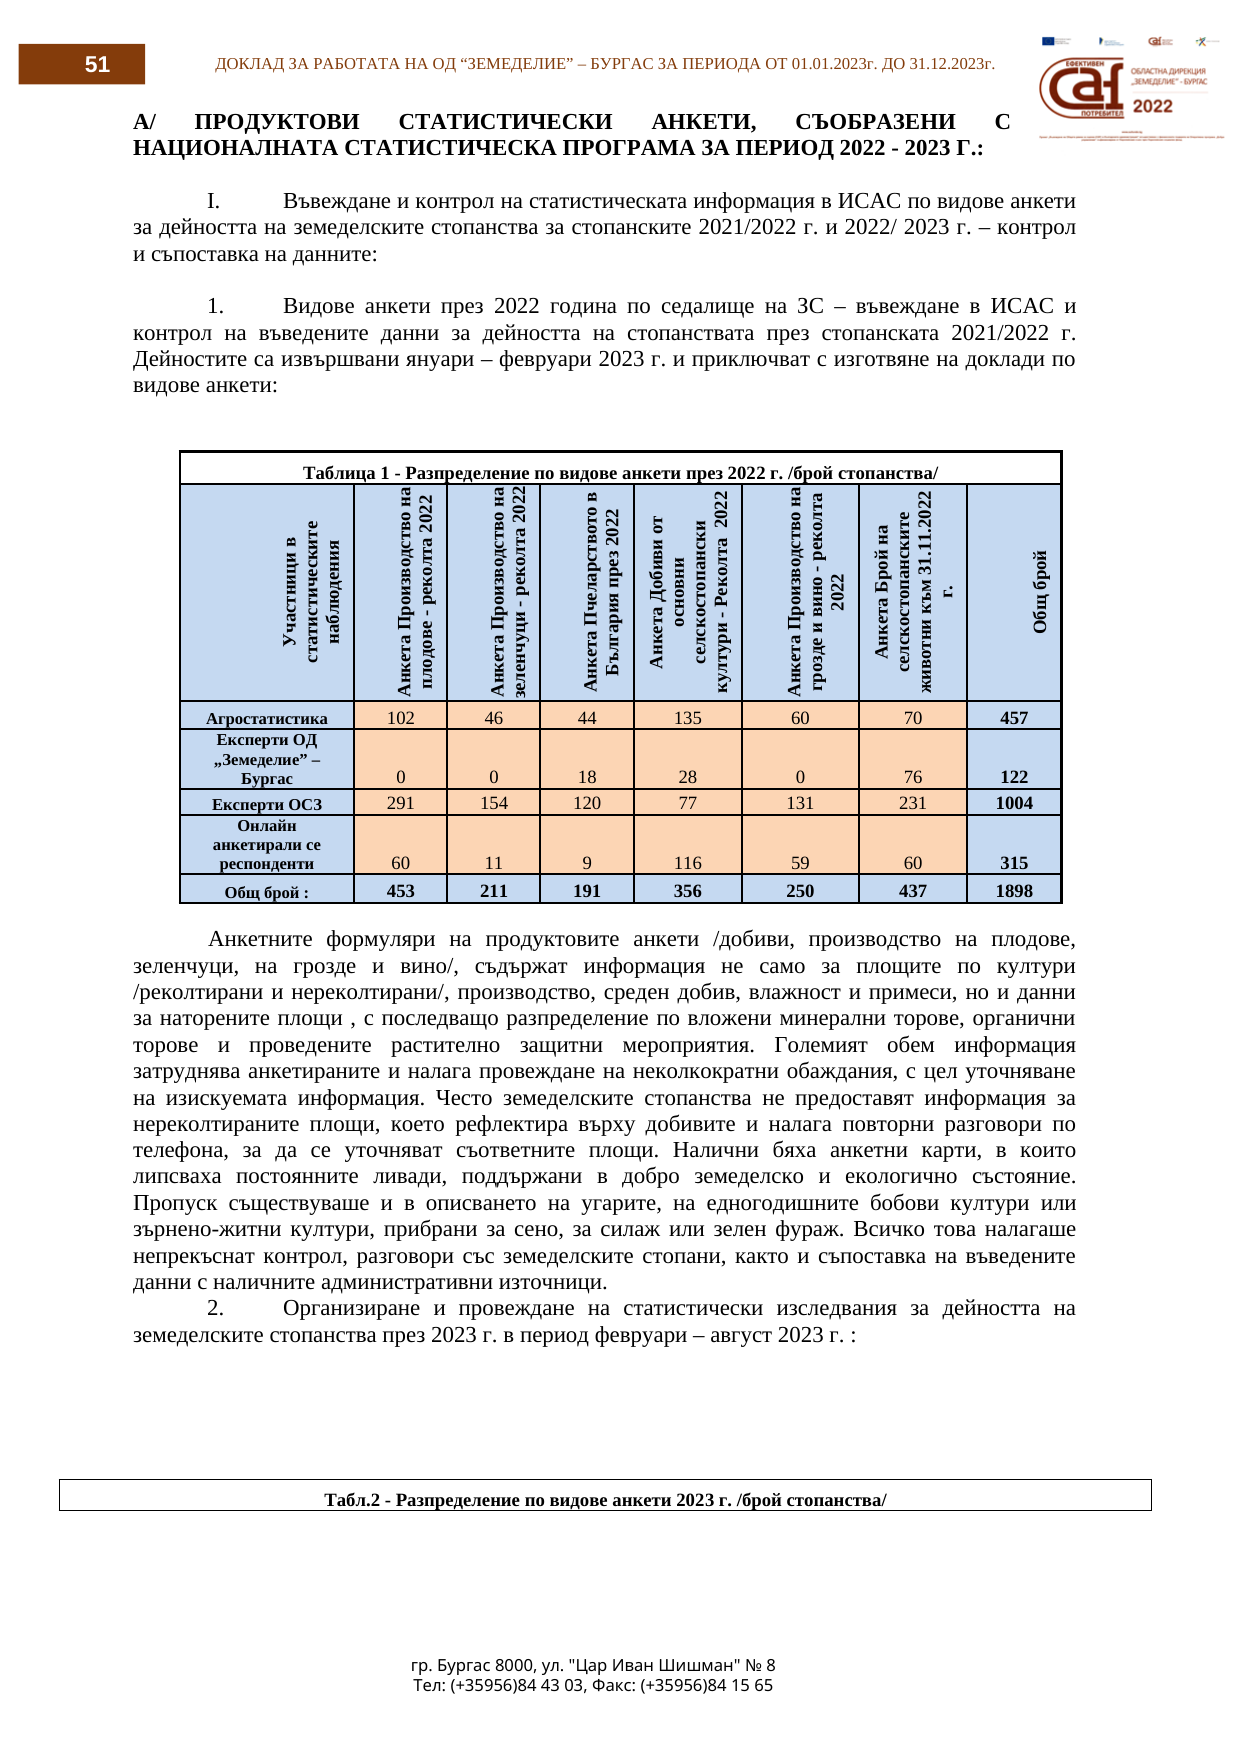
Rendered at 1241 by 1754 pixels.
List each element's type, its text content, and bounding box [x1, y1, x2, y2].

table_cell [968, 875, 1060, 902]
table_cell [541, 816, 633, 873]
list Въвеждане и контрол на статистическата информация в ИСАС по видове анкети за дейността на земеделските стопанства за стопанските 2021/2022 г. и 2022/ 2023 г. – контрол и съпоставка на данните: [133, 187, 1078, 266]
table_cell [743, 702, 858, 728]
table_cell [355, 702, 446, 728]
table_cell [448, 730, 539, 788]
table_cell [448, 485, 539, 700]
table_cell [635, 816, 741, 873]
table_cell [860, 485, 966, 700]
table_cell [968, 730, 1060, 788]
list Организиране и провеждане на статистически изследвания за дейността на земеделските стопанства през 2023 г. в период февруари – август 2023 г. : [133, 1294, 1078, 1347]
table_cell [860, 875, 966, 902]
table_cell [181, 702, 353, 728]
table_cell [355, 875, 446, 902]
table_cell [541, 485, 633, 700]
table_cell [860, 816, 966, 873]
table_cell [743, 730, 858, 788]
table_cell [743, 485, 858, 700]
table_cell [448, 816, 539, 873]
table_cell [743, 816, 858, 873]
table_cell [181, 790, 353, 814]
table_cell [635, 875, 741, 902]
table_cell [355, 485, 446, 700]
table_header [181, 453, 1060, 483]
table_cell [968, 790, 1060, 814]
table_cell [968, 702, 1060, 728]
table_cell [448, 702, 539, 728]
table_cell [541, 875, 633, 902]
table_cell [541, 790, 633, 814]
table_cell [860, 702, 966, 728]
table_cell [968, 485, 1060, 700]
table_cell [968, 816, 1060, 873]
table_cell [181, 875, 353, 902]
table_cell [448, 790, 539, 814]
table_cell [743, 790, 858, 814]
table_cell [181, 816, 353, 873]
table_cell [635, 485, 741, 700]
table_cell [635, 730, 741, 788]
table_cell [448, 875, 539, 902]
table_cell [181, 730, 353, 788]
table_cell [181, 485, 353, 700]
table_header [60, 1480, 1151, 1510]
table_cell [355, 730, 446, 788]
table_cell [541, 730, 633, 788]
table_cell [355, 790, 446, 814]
text Анкетните формуляри на продуктовите анкети /добиви, производство на плодове, зеленчуци, на грозде и вино/, съдържат информация не само за площите по култури /реколтирани и нереколтирани/, производство, среден добив, влажност и примеси, но и данни за наторените площи , с последващо разпределение по вложени минерални торове, органични торове и проведените растително защитни мероприятия. Големият обем информация затруднява анкетираните и налага провеждане на неколкократни обаждания, с цел уточняване на изискуемата информация. Често земеделските стопанства не предоставят информация за нереколтираните площи, което рефлектира върху добивите и налага повторни разговори по телефона, за да се уточняват съответните площи. Налични бяха анкетни карти, в които липсваха постоянните ливади, поддържани в добро земеделско и екологично състояние. Пропуск съществуваше и в описването на угарите, на едногодишните бобови култури или зърнено-житни култури, прибрани за сено, за силаж или зелен фураж. Всичко това налагаше непрекъснат контрол, разговори със земеделските стопани, както и съпоставка на въведените данни с наличните административни източници. [133, 925, 1078, 1294]
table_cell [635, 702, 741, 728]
picture [1029, 17, 1229, 158]
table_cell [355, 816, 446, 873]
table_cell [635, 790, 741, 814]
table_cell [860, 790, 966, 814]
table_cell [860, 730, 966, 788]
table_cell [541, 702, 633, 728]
list Видове анкети през 2022 година по седалище на ЗС – въвеждане в ИСАС и контрол на въведените данни за дейността на стопанствата през стопанската 2021/2022 г. Дейностите са извършвани януари – февруари 2023 г. и приключват с изготвяне на доклади по видове анкети: [133, 292, 1078, 398]
text А/ ПРОДУКТОВИ СТАТИСТИЧЕСКИ АНКЕТИ, СЪОБРАЗЕНИ С НАЦИОНАЛНАТА СТАТИСТИЧЕСКА ПРОГРАМА ЗА ПЕРИОД 2022 - 2023 Г.: [133, 108, 1078, 161]
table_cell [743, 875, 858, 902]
